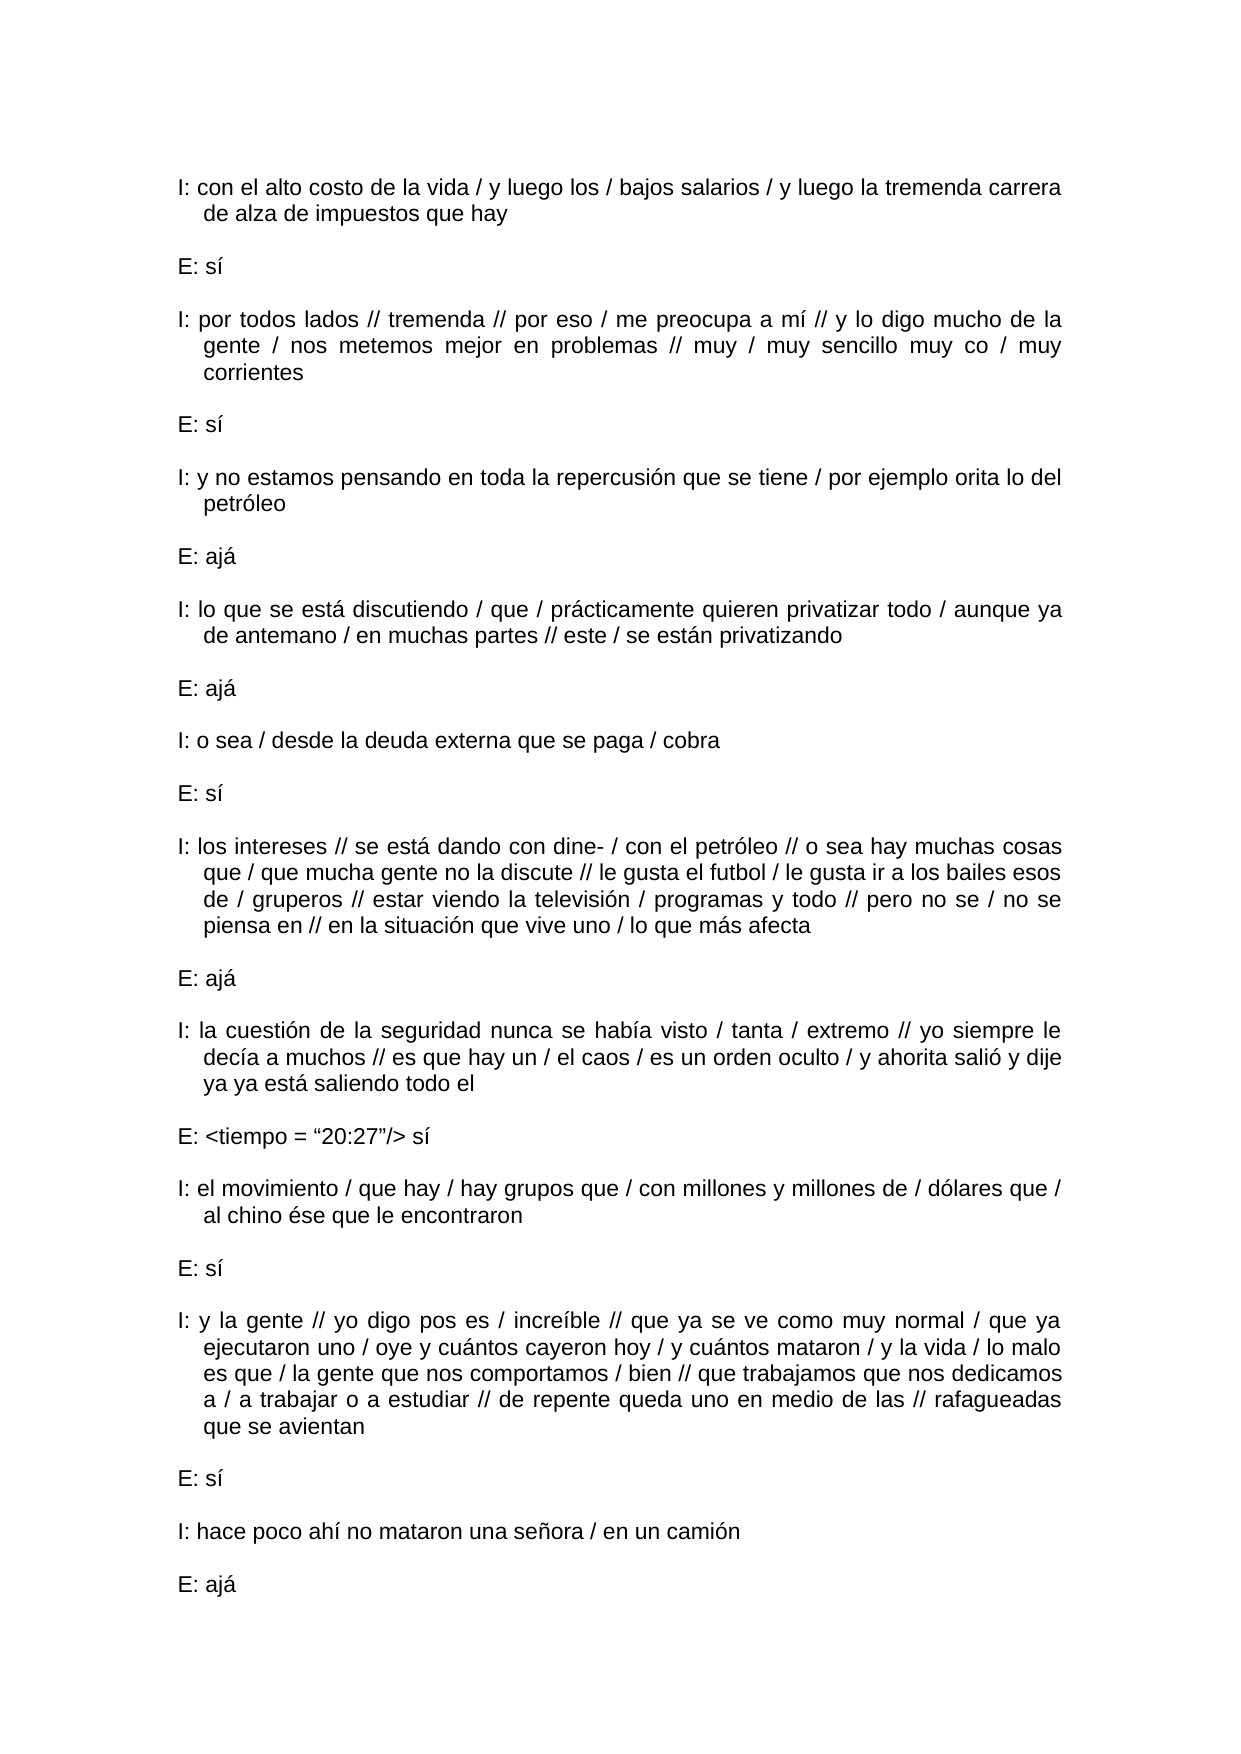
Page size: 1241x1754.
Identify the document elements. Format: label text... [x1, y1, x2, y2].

text E: sí [177, 411, 1063, 437]
text I: hace poco ahí no mataron una señora / en un camión [177, 1518, 1063, 1544]
text E: sí [177, 780, 1063, 806]
text I: por todos lados // tremenda // por eso / me preocupa a mí // y lo digo mucho de la gente / nos metemos mejor en problemas // muy / muy sencillo muy co / muy corrientes [177, 306, 1063, 385]
text I: y la gente // yo digo pos es / increíble // que ya se ve como muy normal / que ya ejecutaron uno / oye y cuántos cayeron hoy / y cuántos mataron / y la vida / lo malo es que / la gente que nos comportamos / bien // que trabajamos que nos dedicamos a / a trabajar o a estudiar // de repente queda uno en medio de las // rafagueadas que se avientan [177, 1307, 1063, 1439]
text E: sí [177, 1254, 1063, 1281]
text E: <tiempo = “20:27”/> sí [177, 1123, 1063, 1149]
text E: ajá [177, 675, 1063, 701]
text I: lo que se está discutiendo / que / prácticamente quieren privatizar todo / aunque ya de antemano / en muchas partes // este / se están privatizando [177, 596, 1063, 648]
text E: ajá [177, 1571, 1063, 1597]
text E: ajá [177, 964, 1063, 991]
text I: el movimiento / que hay / hay grupos que / con millones y millones de / dólares que / al chino ése que le encontraron [177, 1175, 1063, 1228]
text E: sí [177, 253, 1063, 279]
text I: y no estamos pensando en toda la repercusión que se tiene / por ejemplo orita lo del petróleo [177, 464, 1063, 517]
text E: sí [177, 1465, 1063, 1492]
text I: la cuestión de la seguridad nunca se había visto / tanta / extremo // yo siempre le decía a muchos // es que hay un / el caos / es un orden oculto / y ahorita salió y dije ya ya está saliendo todo el [177, 1017, 1063, 1096]
text E: ajá [177, 543, 1063, 569]
text I: o sea / desde la deuda externa que se paga / cobra [177, 727, 1063, 754]
text I: los intereses // se está dando con dine- / con el petróleo // o sea hay muchas cosas que / que mucha gente no la discute // le gusta el futbol / le gusta ir a los bailes esos de / gruperos // estar viendo la televisión / programas y todo // pero no se / no se piensa en // en la situación que vive uno / lo que más afecta [177, 833, 1063, 938]
text I: con el alto costo de la vida / y luego los / bajos salarios / y luego la tremenda carrera de alza de impuestos que hay [177, 174, 1063, 227]
